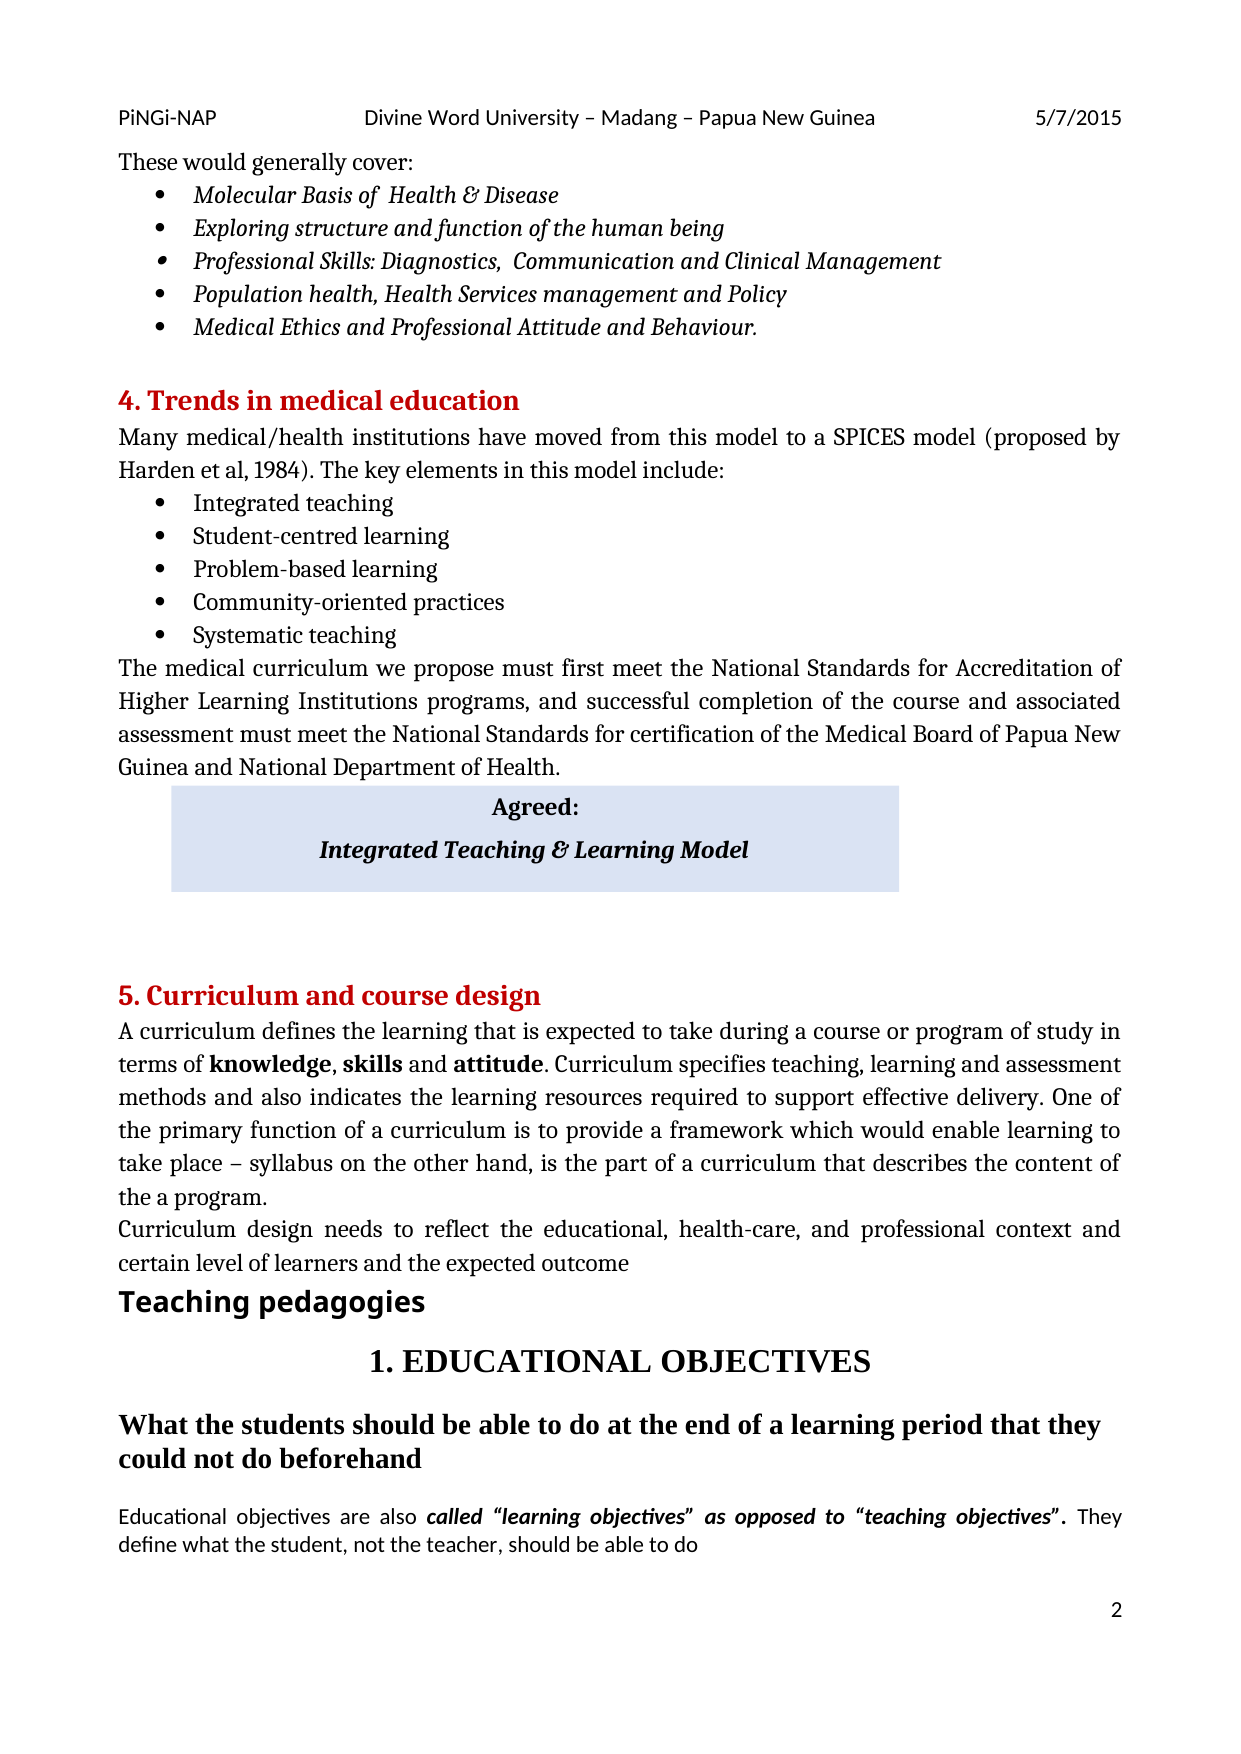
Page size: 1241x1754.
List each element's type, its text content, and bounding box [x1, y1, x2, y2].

list Population health, Health Services management and Policy [156, 280, 1122, 308]
list Student-centred learning [156, 522, 1122, 551]
list Professional Skills: Diagnostics, Communication and Clinical Management [156, 247, 1122, 275]
text Curriculum design needs to reflect the educational, health-care, and professional context and certain level of learners and the expected outcome [118, 1215, 1122, 1277]
list Medical Ethics and Professional Attitude and Behaviour. [156, 313, 1122, 341]
list Molecular Basis of Health & Disease [156, 181, 1122, 209]
text 4. Trends in medical education [118, 384, 1122, 418]
list Systematic teaching [156, 621, 1122, 650]
list Integrated teaching [156, 489, 1122, 518]
text These would generally cover: [118, 148, 1122, 176]
subtitle 1. EDUCATIONAL OBJECTIVES [118, 1341, 1122, 1379]
text Teaching pedagogies [118, 1281, 1122, 1321]
text 5. Curriculum and course design [118, 979, 1122, 1012]
text Educational objectives are also called “learning objectives” as opposed to “teaching objectives”. They define what the student, not the teacher, should be able to do [118, 1502, 1122, 1558]
text A curriculum defines the learning that is expected to take during a course or program of study in terms of knowledge, skills and attitude. Curriculum specifies teaching, learning and assessment methods and also indicates the learning resources required to support effective delivery. One of the primary function of a curriculum is to provide a framework which would enable learning to take place – syllabus on the other hand, is the part of a curriculum that describes the content of the a program. [118, 1017, 1122, 1211]
text Many medical/health institutions have moved from this model to a SPICES model (proposed by Harden et al, 1984). The key elements in this model include: [118, 423, 1122, 484]
list Community-oriented practices [156, 588, 1122, 617]
text What the students should be able to do at the end of a learning period that they could not do beforehand [118, 1407, 1122, 1474]
text The medical curriculum we propose must first meet the National Standards for Accreditation of Higher Learning Institutions programs, and successful completion of the course and associated assessment must meet the National Standards for certification of the Medical Board of Papua New Guinea and National Department of Health. [118, 654, 1122, 782]
list Exploring structure and function of the human being [156, 214, 1122, 242]
list Problem-based learning [156, 555, 1122, 584]
